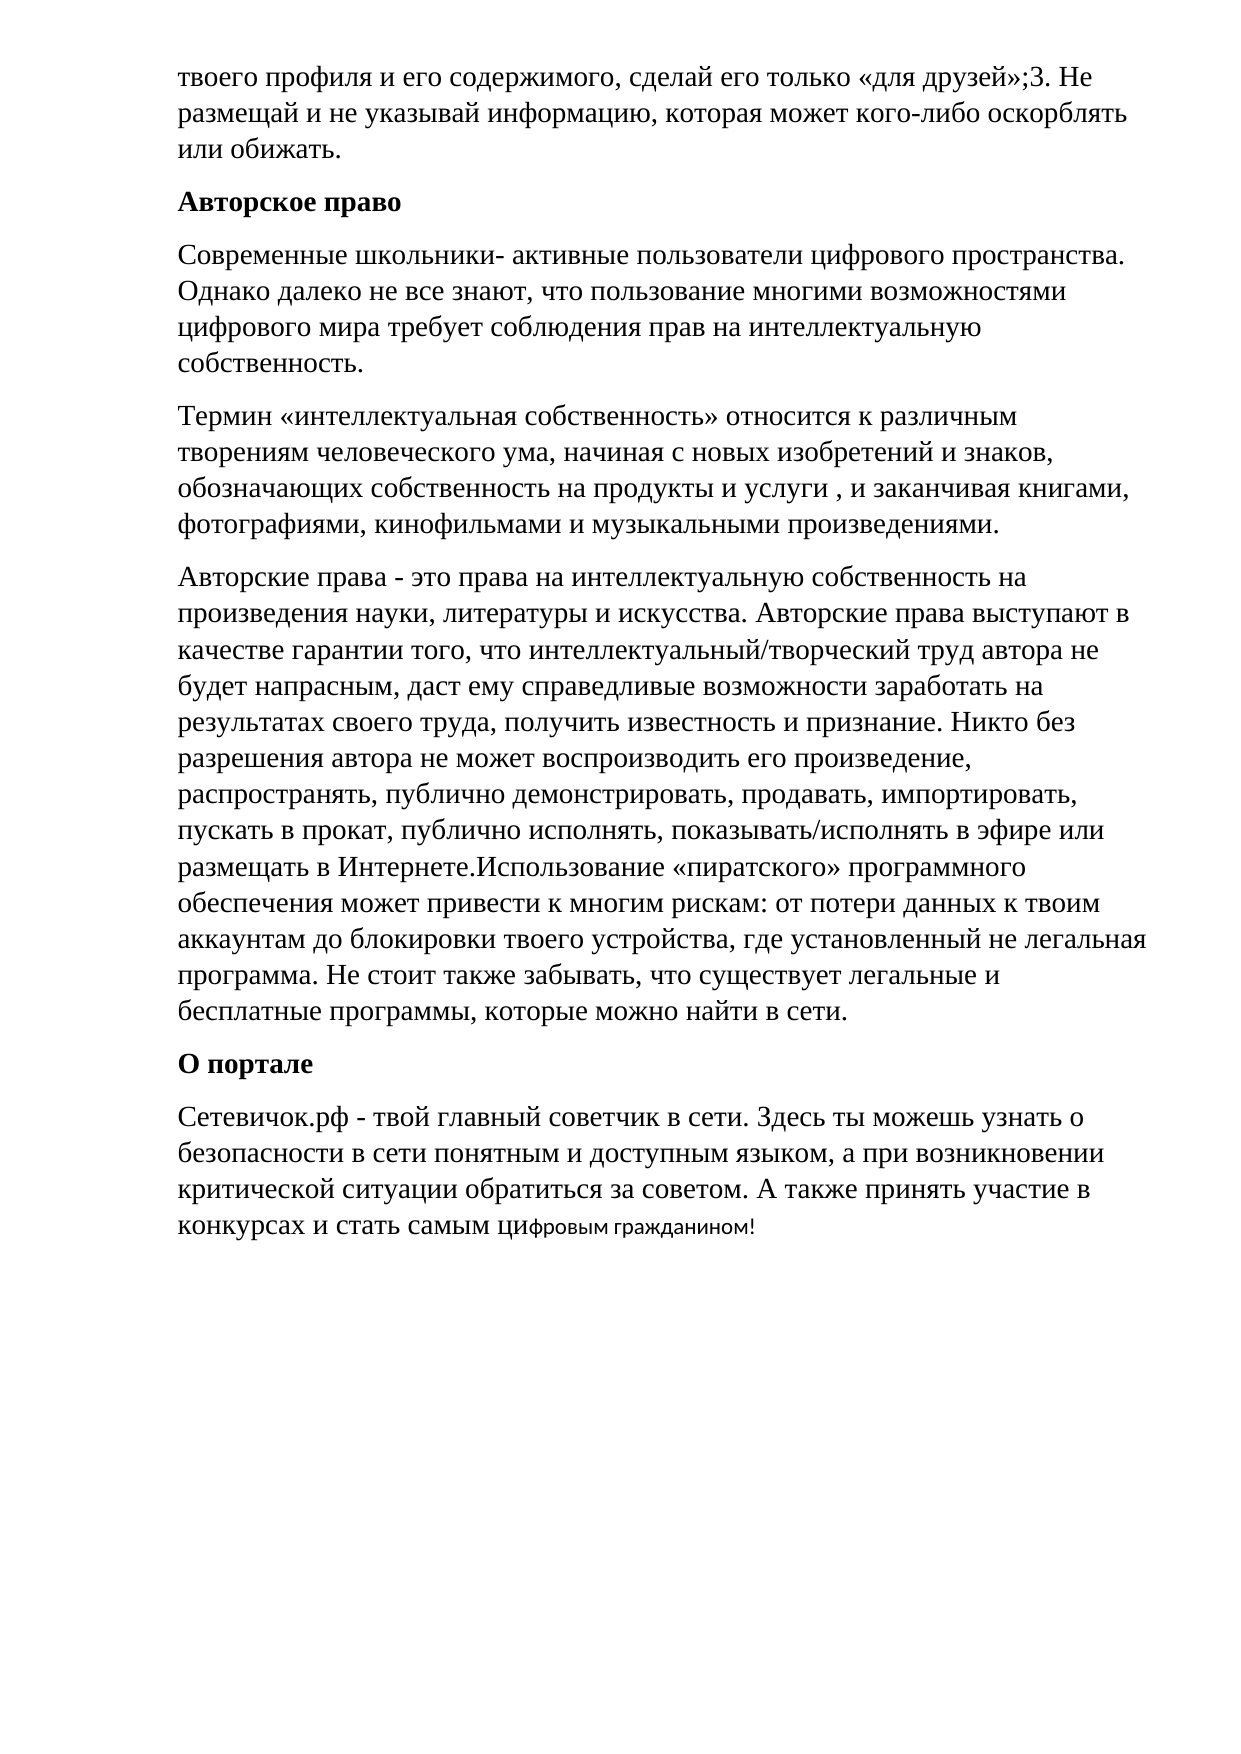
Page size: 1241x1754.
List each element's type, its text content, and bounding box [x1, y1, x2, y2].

text О портале [177, 1046, 1152, 1079]
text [177, 59, 1152, 165]
text Авторское право [177, 184, 1152, 218]
text Сетевичок.рф - твой главный советчик в сети. Здесь ты можешь узнать о безопасности в сети понятным и доступным языком, а при возникновении критической ситуации обратиться за советом. А также принять участие в конкурсах и стать самым цифровым гражданином! [177, 1099, 1152, 1241]
text Термин «интеллектуальная собственность» относится к различным творениям человеческого ума, начиная с новых изобретений и знаков, обозначающих собственность на продукты и услуги , и заканчивая книгами, фотографиями, кинофильмами и музыкальными произведениями. [177, 398, 1152, 540]
text Авторские права - это права на интеллектуальную собственность на произведения науки, литературы и искусства. Авторские права выступают в качестве гарантии того, что интеллектуальный/творческий труд автора не будет напрасным, даст ему справедливые возможности заработать на результатах своего труда, получить известность и признание. Никто без разрешения автора не может воспроизводить его произведение, распространять, публично демонстрировать, продавать, импортировать, пускать в прокат, публично исполнять, показывать/исполнять в эфире или размещать в Интернете.Использование «пиратского» программного обеспечения может привести к многим рискам: от потери данных к твоим аккаунтам до блокировки твоего устройства, где установленный не легальная программа. Не стоит также забывать, что существует легальные и бесплатные программы, которые можно найти в сети. [177, 559, 1152, 1027]
text Современные школьники- активные пользователи цифрового пространства. Однако далеко не все знают, что пользование многими возможностями цифрового мира требует соблюдения прав на интеллектуальную собственность. [177, 237, 1152, 379]
